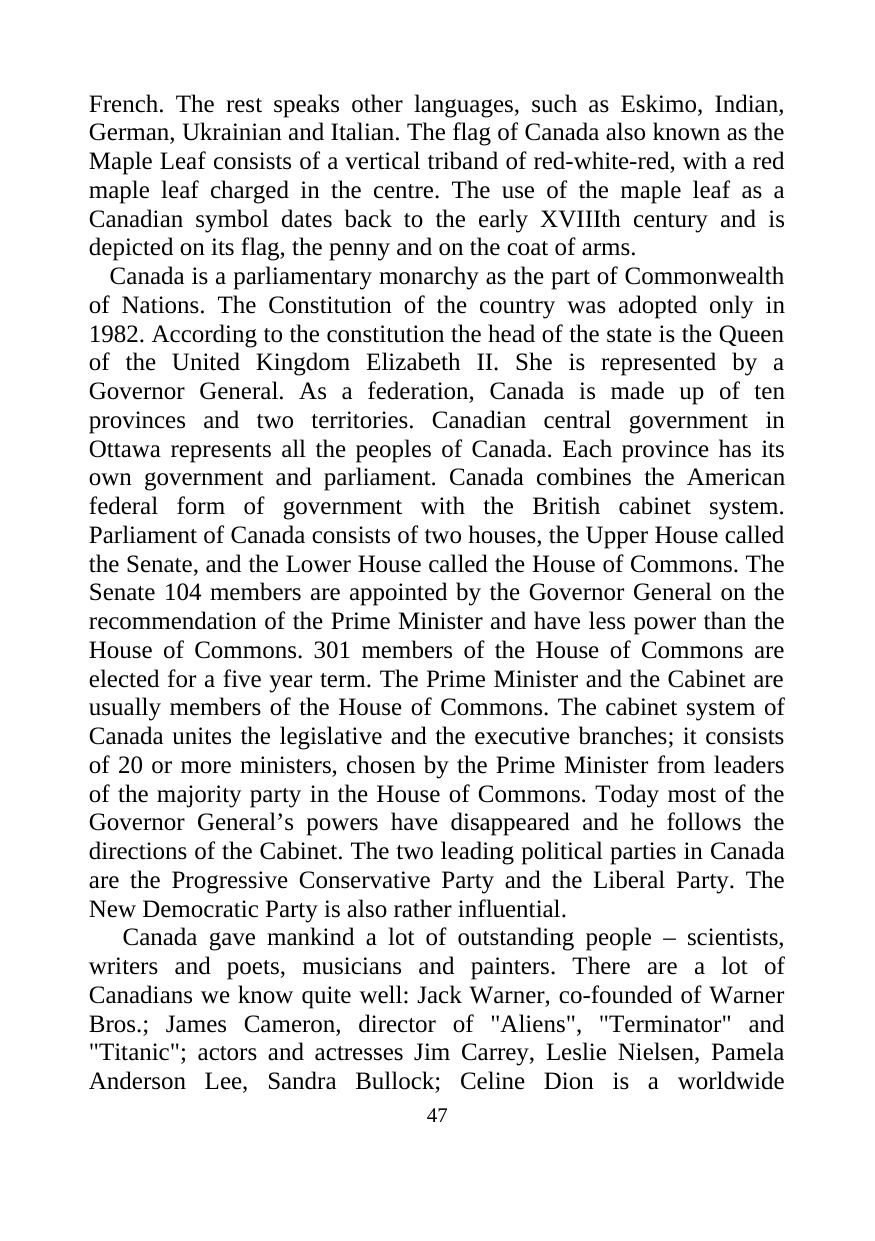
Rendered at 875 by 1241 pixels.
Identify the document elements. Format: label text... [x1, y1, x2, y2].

text Canada is a parliamentary monarchy as the part of Commonwealth of Nations. The Constitution of the country was adopted only in 1982. According to the constitution the head of the state is the Queen of the United Kingdom Elizabeth II. She is represented by a Governor General. As a federation, Canada is made up of ten provinces and two territories. Canadian central government in Ottawa represents all the peoples of Canada. Each province has its own government and parliament. Canada combines the American federal form of government with the British cabinet system. Parliament of Canada consists of two houses, the Upper House called the Senate, and the Lower House called the House of Commons. The Senate 104 members are appointed by the Governor General on the recommendation of the Prime Minister and have less power than the House of Commons. 301 members of the House of Commons are elected for a five year term. The Prime Minister and the Cabinet are usually members of the House of Commons. The cabinet system of Canada unites the legislative and the executive branches; it consists of 20 or more ministers, chosen by the Prime Minister from leaders of the majority party in the House of Commons. Today most of the Governor General’s powers have disappeared and he follows the directions of the Cabinet. The two leading political parties in Canada are the Progressive Conservative Party and the Liberal Party. The New Democratic Party is also rather influential. [89, 261, 785, 922]
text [89, 89, 785, 261]
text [89, 922, 785, 1095]
